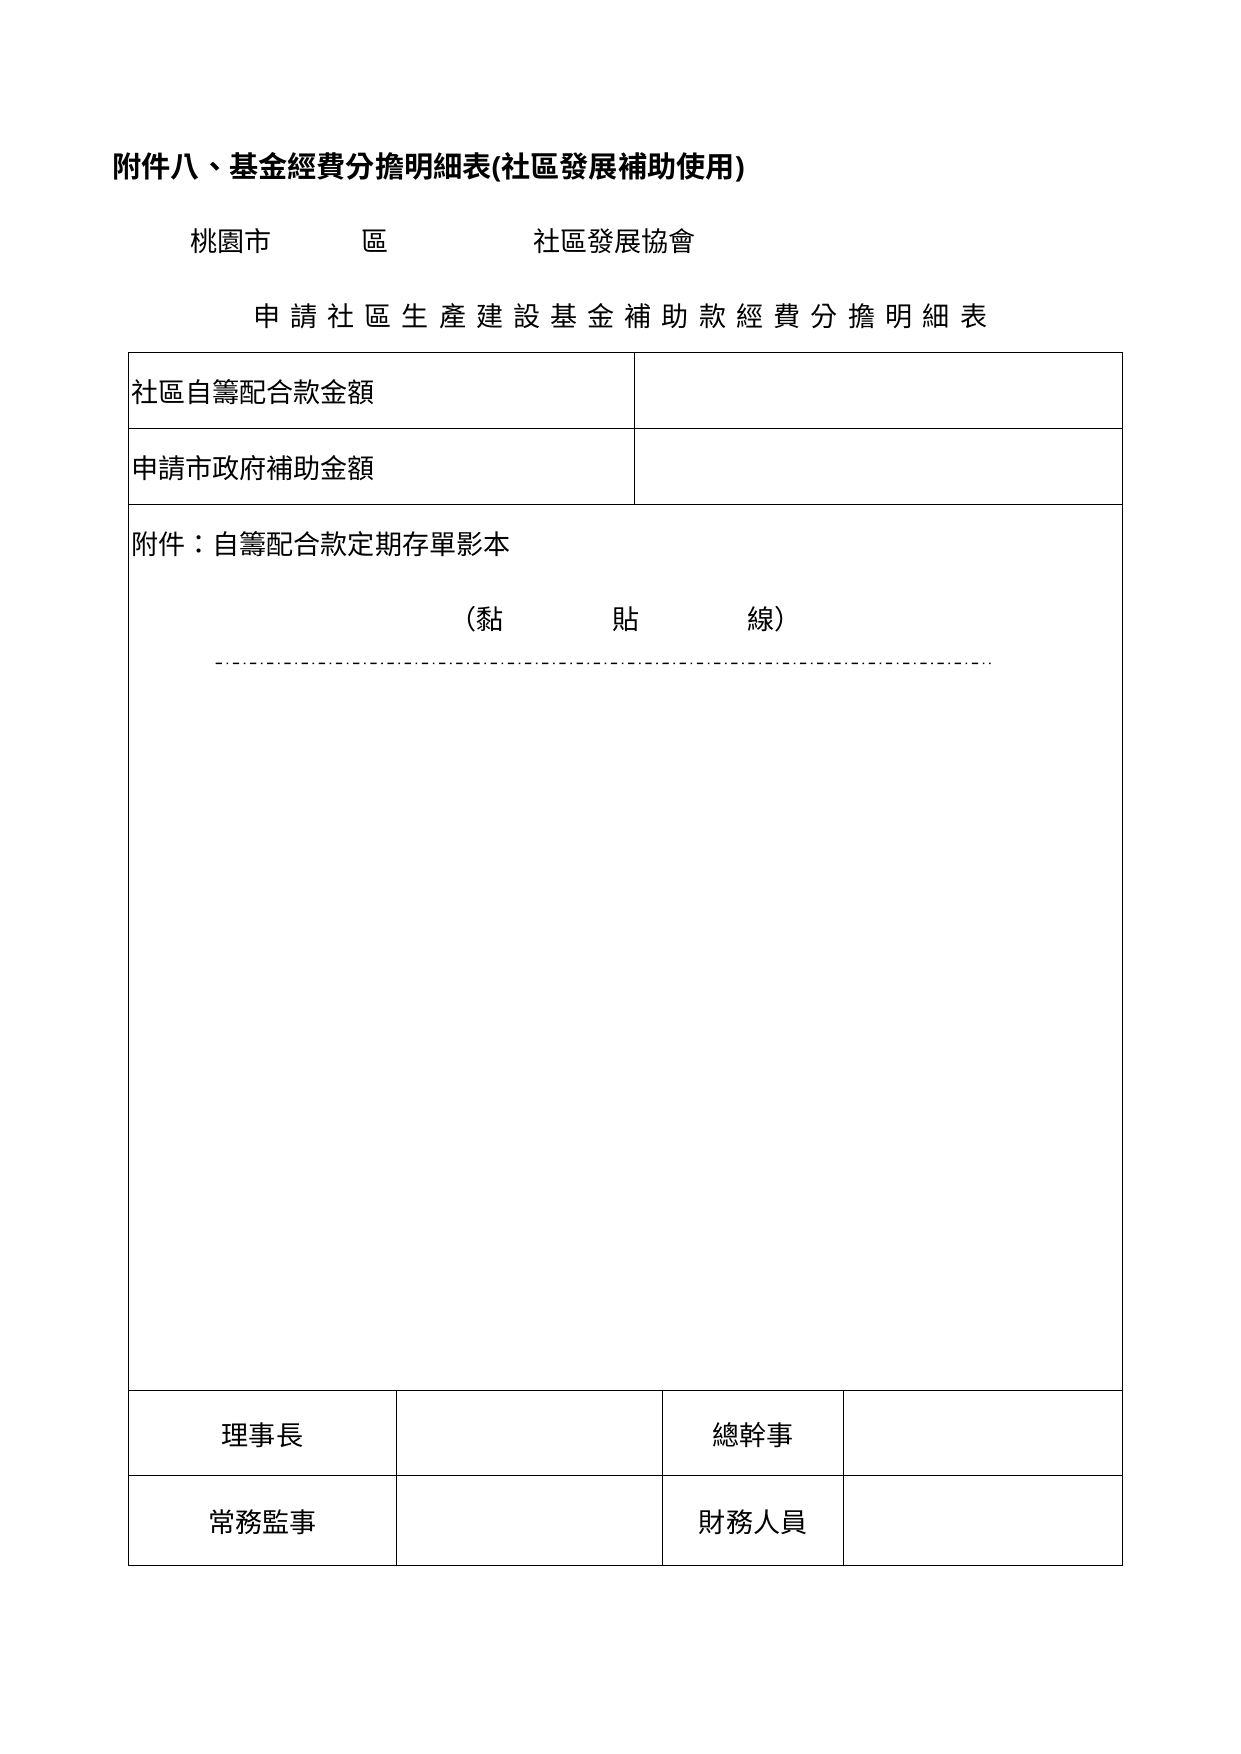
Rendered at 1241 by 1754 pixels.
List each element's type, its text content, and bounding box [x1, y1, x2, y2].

text 桃園市 區 社區發展協會 [112, 202, 1128, 277]
table_cell 總幹事 [663, 1391, 843, 1475]
table_cell [397, 1476, 662, 1565]
table_cell 財務人員 [663, 1476, 843, 1565]
table_header [635, 353, 1122, 428]
table_cell 申請市政府補助金額 [129, 429, 634, 504]
table_cell [844, 1476, 1122, 1565]
table_cell [397, 1391, 662, 1475]
text 申請社區生產建設基金補助款經費分擔明細表 [112, 277, 1128, 352]
text 附件八、基金經費分擔明細表(社區發展補助使用) [112, 127, 1128, 202]
table_header 社區自籌配合款金額 [129, 353, 634, 428]
table_cell 常務監事 (或監事互推一人) [129, 1476, 396, 1565]
table_cell 附件：自籌配合款定期存單影本 （黏 貼 線） [129, 505, 1122, 1390]
table_cell [844, 1391, 1122, 1475]
table_cell [635, 429, 1122, 504]
table_cell 理事長 [129, 1391, 396, 1475]
